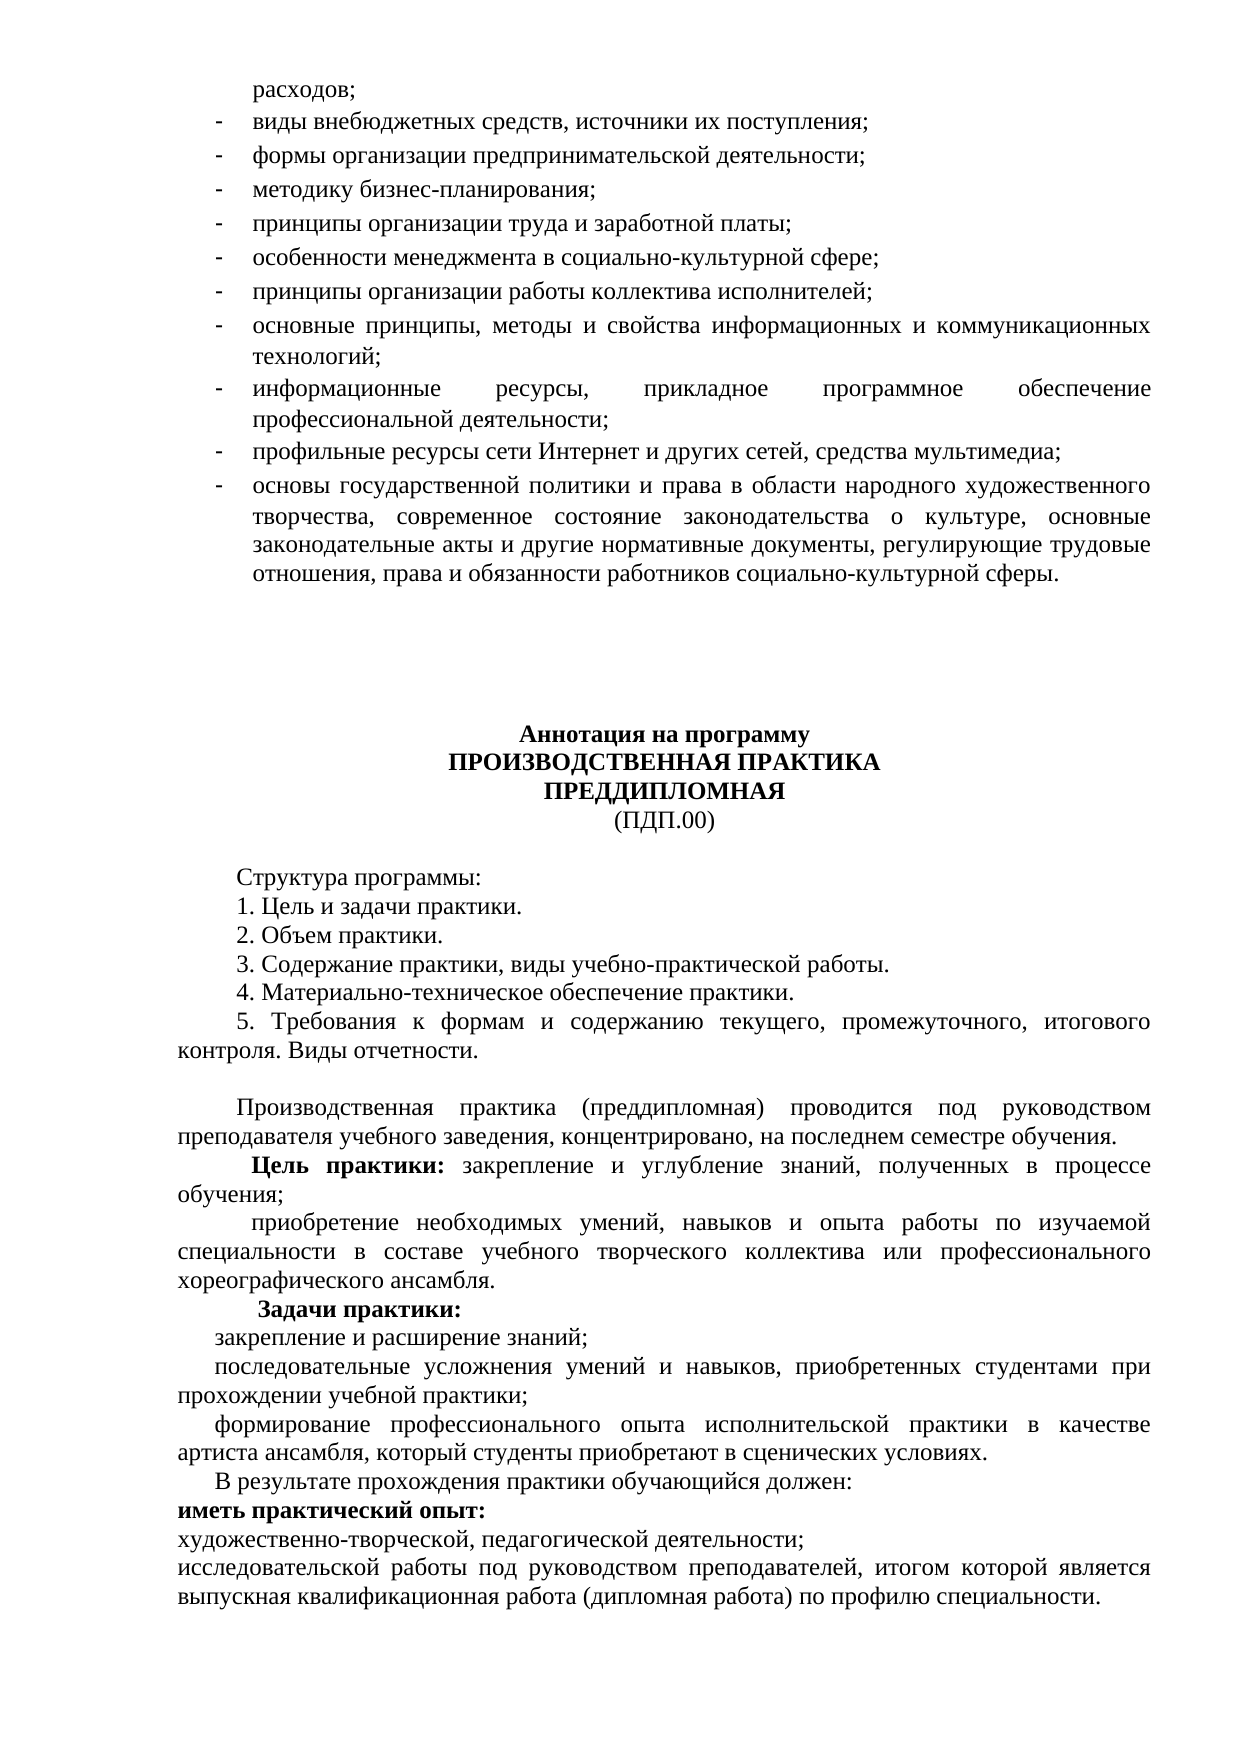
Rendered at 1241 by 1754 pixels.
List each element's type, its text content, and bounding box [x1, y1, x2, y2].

text 2. Объем практики. [177, 920, 1152, 949]
text художественно-творческой, педагогической деятельности; [177, 1524, 1152, 1552]
text 5. Требования к формам и содержанию текущего, промежуточного, итогового контроля. Виды отчетности. [177, 1006, 1152, 1064]
list методику бизнес-планирования; [215, 171, 1152, 205]
list основы государственной политики и права в области народного художественного творчества, современное состояние законодательства о культуре, основные законодательные акты и другие нормативные документы, регулирующие трудовые отношения, права и обязанности работников социально-культурной сферы. [215, 467, 1152, 587]
text 1. Цель и задачи практики. [177, 891, 1152, 920]
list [215, 74, 1152, 103]
text исследовательской работы под руководством преподавателей, итогом которой является выпускная квалификационная работа (дипломная работа) по профилю специальности. [177, 1552, 1152, 1610]
text В результате прохождения практики обучающийся должен: [177, 1466, 1152, 1495]
text (ПДП.00) [177, 805, 1152, 834]
list основные принципы, методы и свойства информационных и коммуникационных технологий; [215, 307, 1152, 370]
list принципы организации работы коллектива исполнителей; [215, 273, 1152, 307]
text Задачи практики: [177, 1294, 1152, 1322]
text формирование профессионального опыта исполнительской практики в качестве артиста ансамбля, который студенты приобретают в сценических условиях. [177, 1409, 1152, 1466]
text 3. Содержание практики, виды учебно-практической работы. [177, 949, 1152, 977]
list особенности менеджмента в социально-культурной сфере; [215, 239, 1152, 273]
text 4. Материально-техническое обеспечение практики. [177, 977, 1152, 1006]
text Цель практики: закрепление и углубление знаний, полученных в процессе обучения; [177, 1150, 1152, 1207]
text иметь практический опыт: [177, 1495, 1152, 1524]
list принципы организации труда и заработной платы; [215, 205, 1152, 239]
text последовательные усложнения умений и навыков, приобретенных студентами при прохождении учебной практики; [177, 1351, 1152, 1409]
text ПРЕДДИПЛОМНАЯ [177, 776, 1152, 805]
list профильные ресурсы сети Интернет и других сетей, средства мультимедиа; [215, 433, 1152, 467]
text Производственная практика [177, 747, 1152, 776]
list информационные ресурсы, прикладное программное обеспечение профессиональной деятельности; [215, 370, 1152, 433]
text приобретение необходимых умений, навыков и опыта работы по изучаемой специальности в составе учебного творческого коллектива или профессионального хореографического ансамбля. [177, 1207, 1152, 1294]
text закрепление и расширение знаний; [177, 1322, 1152, 1351]
list виды внебюджетных средств, источники их поступления; [215, 103, 1152, 137]
text Структура программы: [177, 862, 1152, 891]
text Производственная практика (преддипломная) проводится под руководством преподавателя учебного заведения, концентрировано, на последнем семестре обучения. [177, 1092, 1152, 1150]
list формы организации предпринимательской деятельности; [215, 137, 1152, 171]
text Аннотация на программу [177, 719, 1152, 747]
